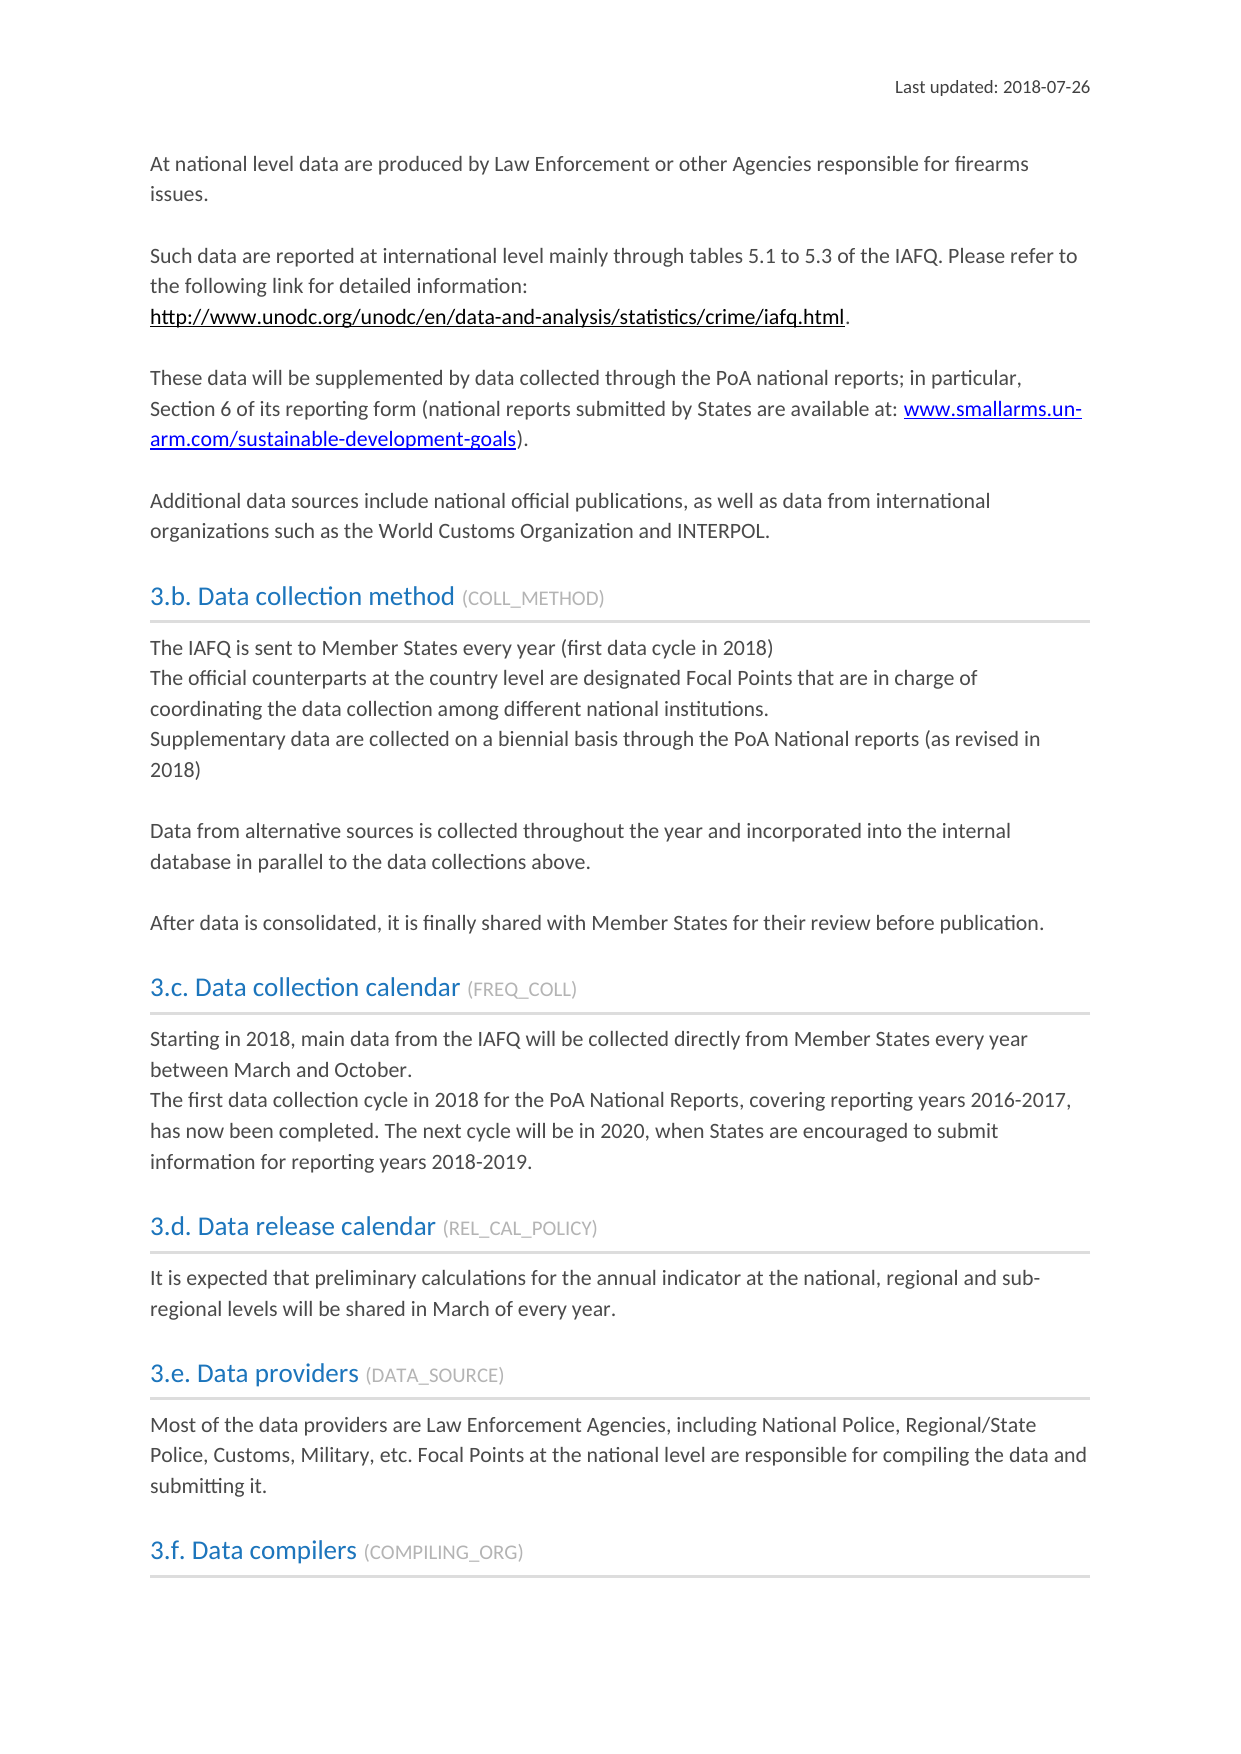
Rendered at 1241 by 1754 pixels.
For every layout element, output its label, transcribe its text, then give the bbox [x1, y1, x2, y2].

text The official counterparts at the country level are designated Focal Points that are in charge of coordinating the data collection among different national institutions. [150, 664, 1090, 722]
text The first data collection cycle in 2018 for the PoA National Reports, covering reporting years 2016-2017, has now been completed. The next cycle will be in 2020, when States are encouraged to submit information for reporting years 2018-2019. [150, 1087, 1090, 1174]
text 3.c. Data collection calendar (FREQ_COLL) [150, 971, 1090, 1012]
text It is expected that preliminary calculations for the annual indicator at the national, regional and sub-regional levels will be shared in March of every year. [150, 1264, 1090, 1321]
text 3.d. Data release calendar (REL_CAL_POLICY) [150, 1209, 1090, 1251]
text Such data are reported at international level mainly through tables 5.1 to 5.3 of the IAFQ. Please refer to the following link for detailed information: http://www.unodc.org/unodc/en/data-and-analysis/statistics/crime/iafq.html. [150, 242, 1090, 330]
text The IAFQ is sent to Member States every year (first data cycle in 2018) [150, 634, 1090, 660]
text These data will be supplemented by data collected through the PoA national reports; in particular, Section 6 of its reporting form (national reports submitted by States are available at: www.smallarms.un-arm.com/sustainable-development-goals). [150, 364, 1090, 452]
text Starting in 2018, main data from the IAFQ will be collected directly from Member States every year between March and October. [150, 1025, 1090, 1083]
text 3.b. Data collection method (COLL_METHOD) [150, 579, 1090, 620]
text Most of the data providers are Law Enforcement Agencies, including National Police, Regional/State Police, Customs, Military, etc. Focal Points at the national level are responsible for compiling the data and submitting it. [150, 1411, 1090, 1499]
text After data is consolidated, it is finally shared with Member States for their review before publication. [150, 909, 1090, 936]
text Additional data sources include national official publications, as well as data from international organizations such as the World Customs Organization and INTERPOL. [150, 487, 1090, 544]
text 3.f. Data compilers (COMPILING_ORG) [150, 1533, 1090, 1575]
text At national level data are produced by Law Enforcement or other Agencies responsible for firearms issues. [150, 150, 1090, 207]
text Data from alternative sources is collected throughout the year and incorporated into the internal database in parallel to the data collections above. [150, 817, 1090, 875]
text Supplementary data are collected on a biennial basis through the PoA National reports (as revised in 2018) [150, 726, 1090, 783]
text 3.e. Data providers (DATA_SOURCE) [150, 1356, 1090, 1397]
